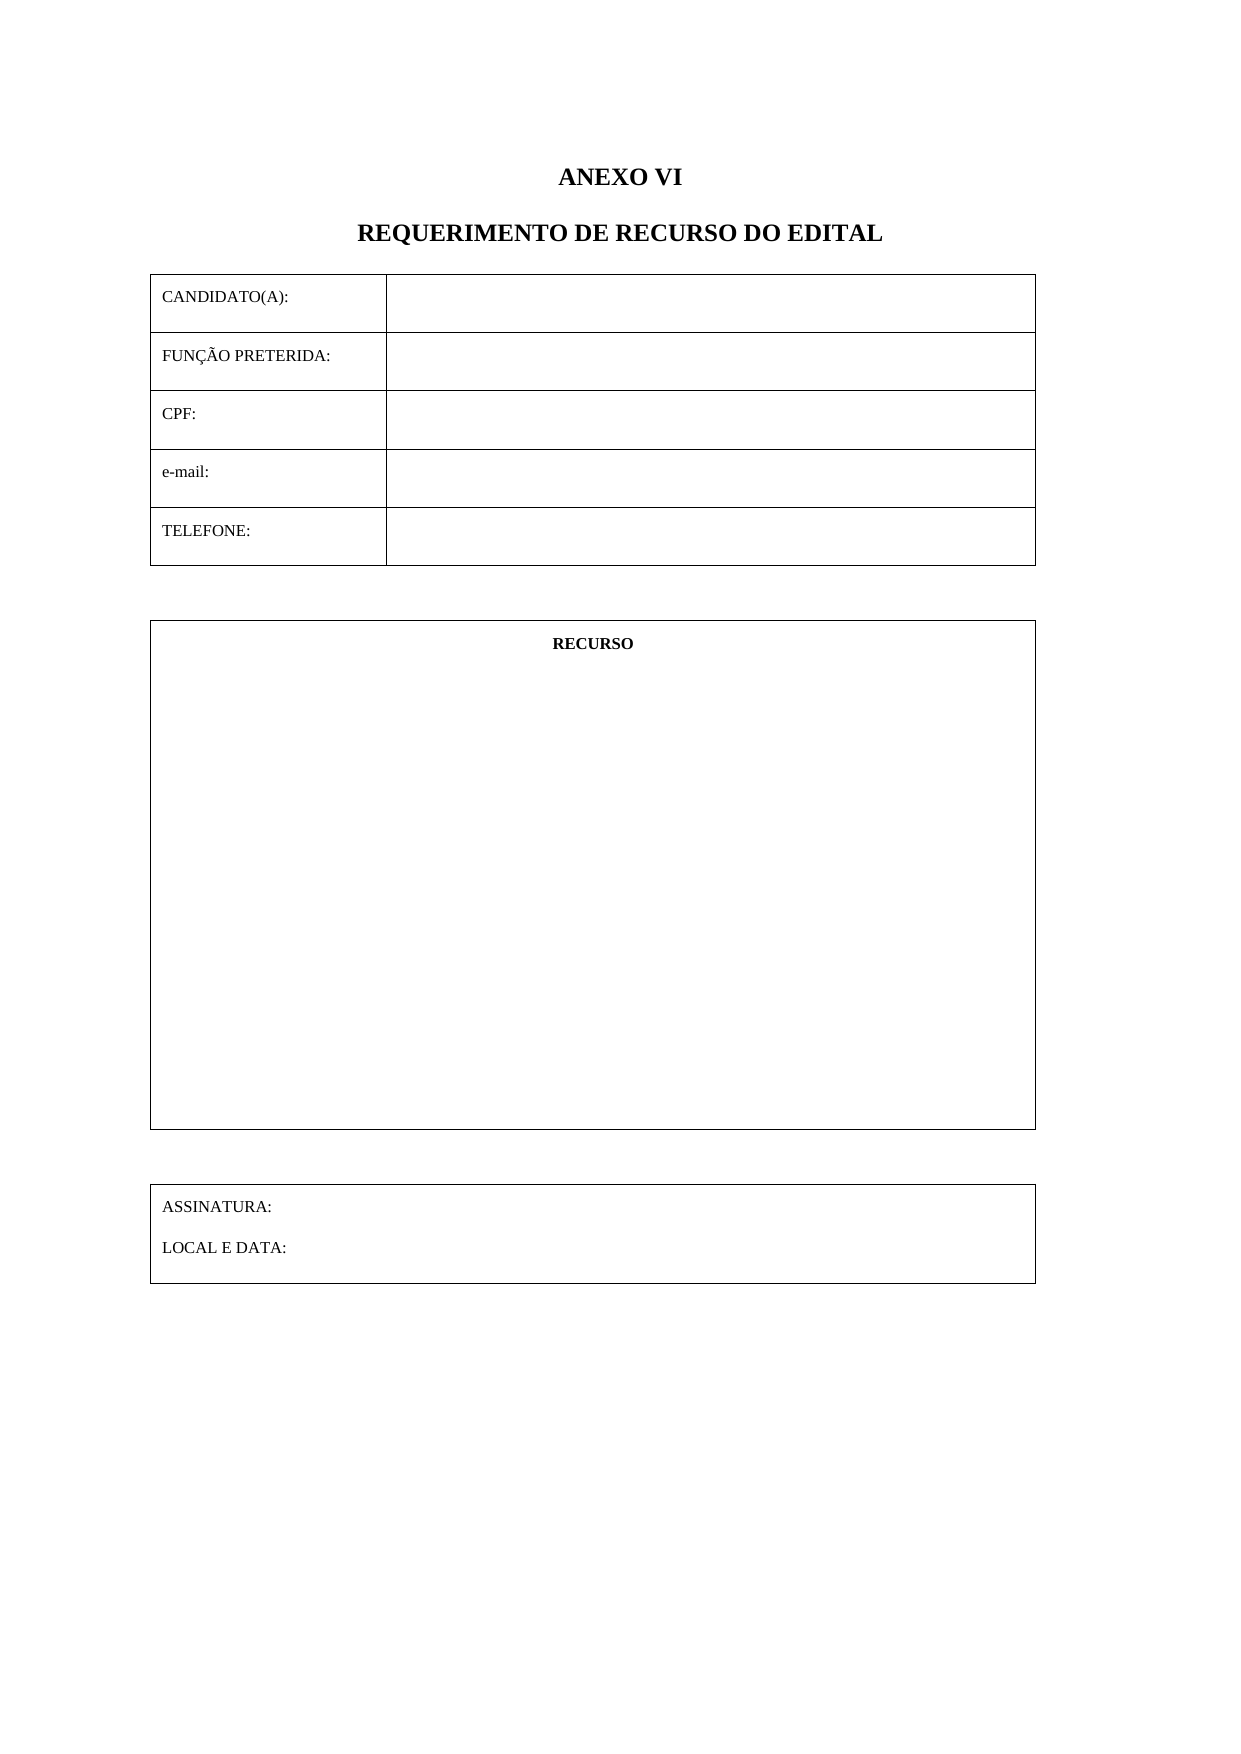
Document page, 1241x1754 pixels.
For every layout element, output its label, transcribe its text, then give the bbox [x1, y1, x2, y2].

text REQUERIMENTO DE RECURSO DO EDITAL [150, 218, 1090, 247]
table_cell FUNÇÃO PRETERIDA: [151, 333, 386, 390]
table_cell [387, 450, 1035, 507]
table_cell e-mail: [151, 450, 386, 507]
table_cell [387, 391, 1035, 449]
table_cell [387, 333, 1035, 390]
table_cell CPF: [151, 391, 386, 449]
table_cell [387, 508, 1035, 565]
table_header CANDIDATO(A): [151, 275, 386, 332]
table_cell TELEFONE: [151, 508, 386, 565]
table_header ASSINATURA: LOCAL E DATA: [151, 1185, 1035, 1283]
text ANEXO VI [150, 162, 1090, 191]
table_header [387, 275, 1035, 332]
table_header RECURSO [151, 621, 1035, 1129]
